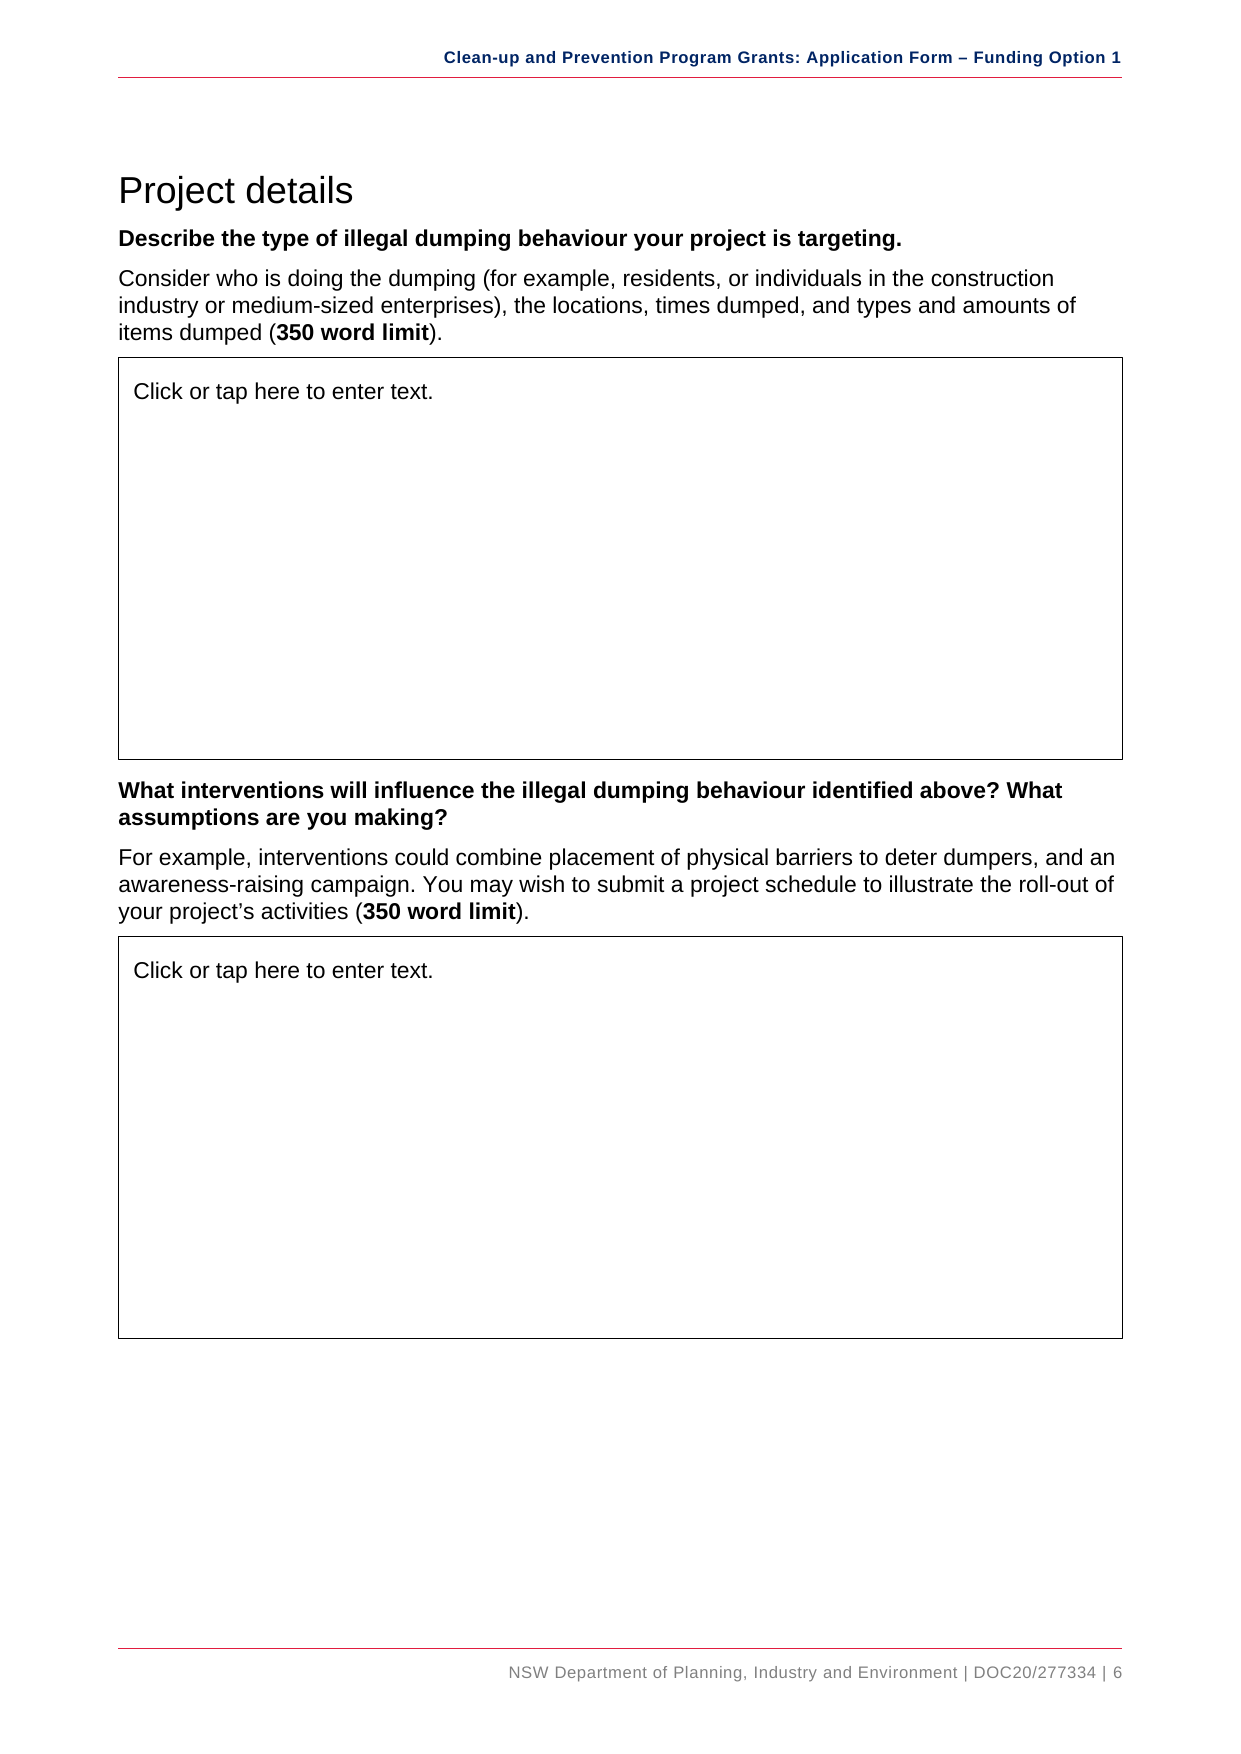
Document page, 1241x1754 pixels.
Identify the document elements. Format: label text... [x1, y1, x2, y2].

text For example, interventions could combine placement of physical barriers to deter dumpers, and an awareness-raising campaign. You may wish to submit a project schedule to illustrate the roll-out of your project’s activities (350 word limit). [118, 843, 1122, 924]
subtitle Project details [118, 168, 1122, 212]
text Describe the type of illegal dumping behaviour your project is targeting. [118, 224, 1122, 251]
text What interventions will influence the illegal dumping behaviour identified above? What assumptions are you making? [118, 776, 1122, 831]
text Consider who is doing the dumping (for example, residents, or individuals in the construction industry or medium-sized enterprises), the locations, times dumped, and types and amounts of items dumped (350 word limit). [118, 264, 1122, 345]
